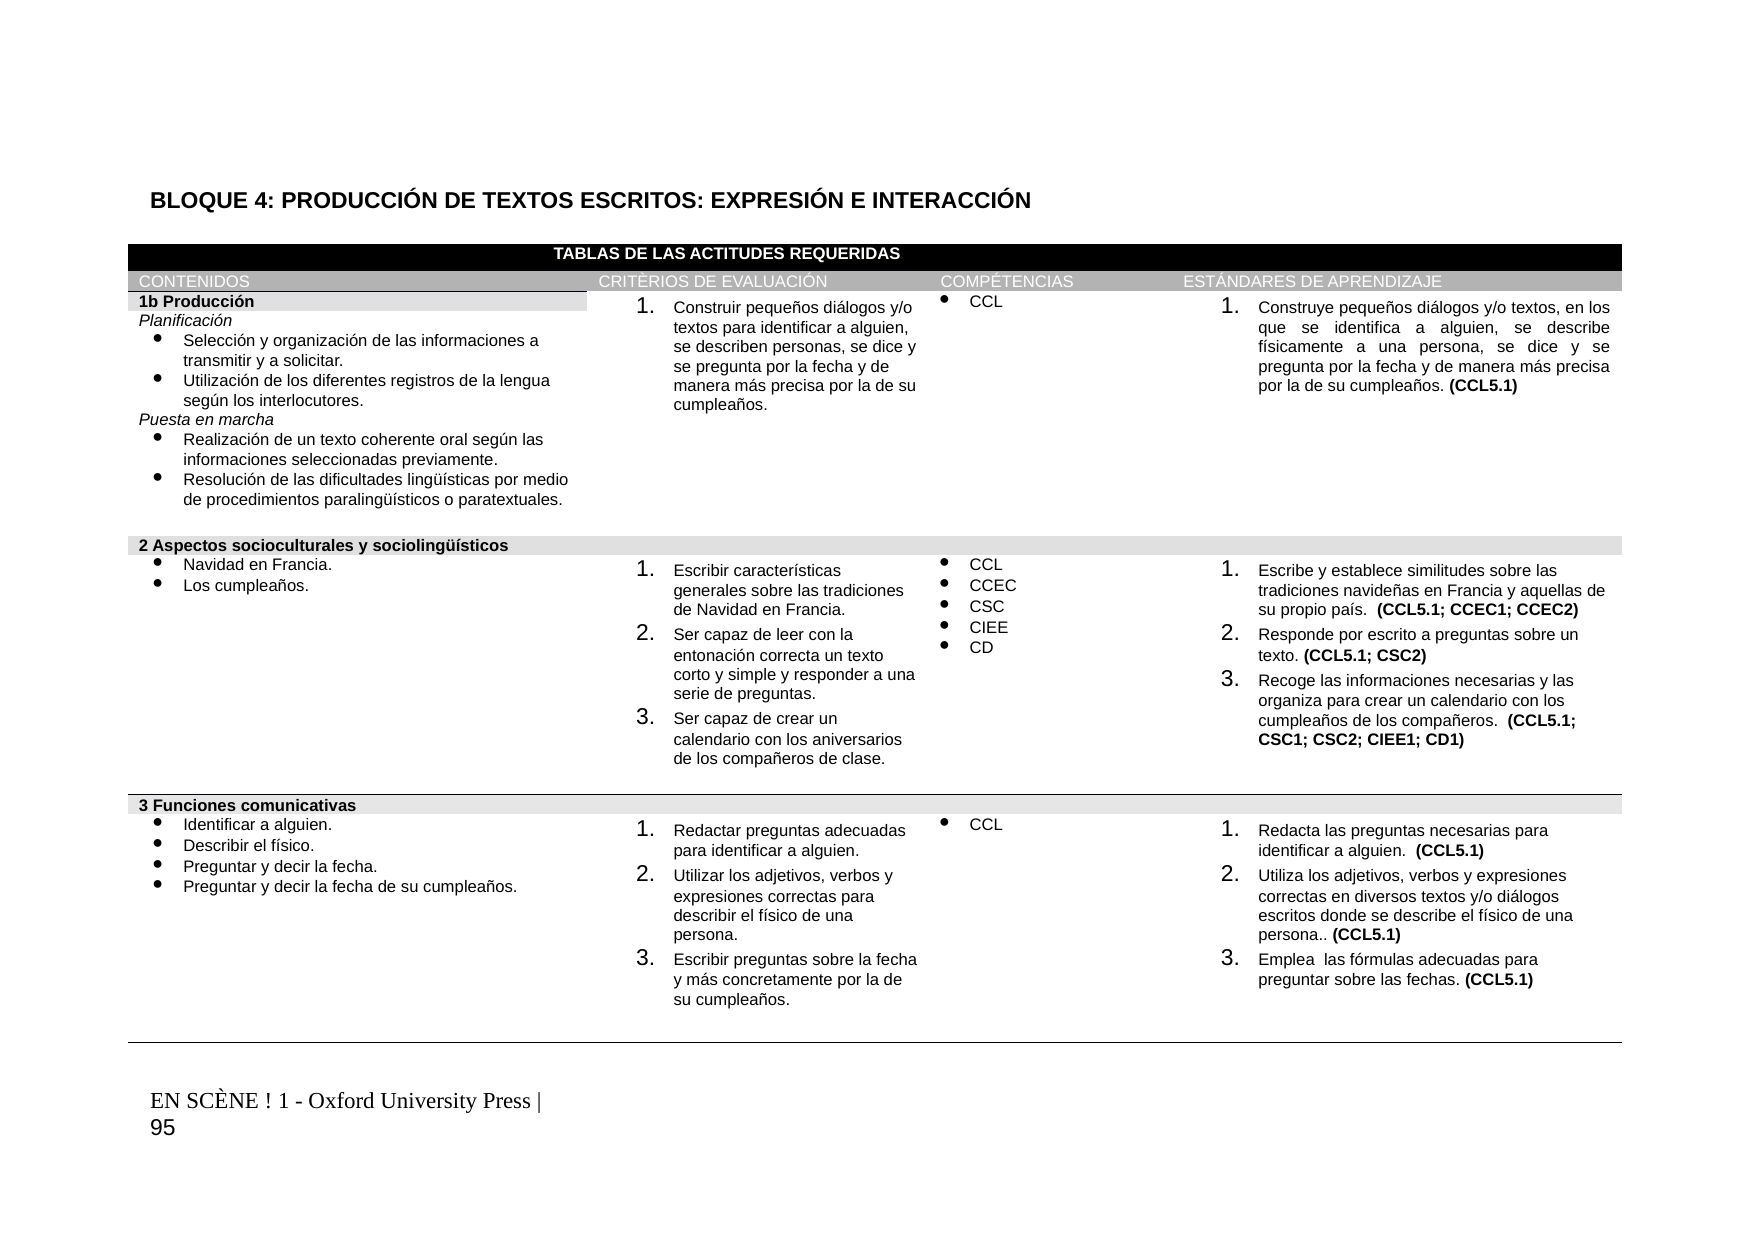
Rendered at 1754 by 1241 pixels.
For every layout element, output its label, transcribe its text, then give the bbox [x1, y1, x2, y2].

table_cell Identificar a alguien. Describir el físico. Preguntar y decir la fecha. Preguntar y decir la fecha de su cumpleaños. [128, 815, 587, 1042]
table_header [128, 244, 426, 270]
table_cell Construye pequeños diálogos y/o textos, en los que se identifica a alguien, se describe físicamente a una persona, se dice y se pregunta por la fecha y de manera más precisa por la de su cumpleaños. (CCL5.1) [1172, 291, 1622, 536]
table_cell 1b Producción [128, 292, 587, 311]
table_cell 3 Funciones comunicativas [128, 795, 1622, 814]
table_cell CCL CCEC CSC CIEE CD [929, 555, 1172, 794]
table_cell ESTÁNDARES DE APRENDIZAJE [1172, 271, 1622, 291]
table_cell CRITÈRIOS DE EVALUACIÓN [587, 271, 929, 291]
table_cell Construir pequeños diálogos y/o textos para identificar a alguien, se describen personas, se dice y se pregunta por la fecha y de manera más precisa por la de su cumpleaños. [587, 291, 929, 536]
table_cell Redactar preguntas adecuadas para identificar a alguien. Utilizar los adjetivos, verbos y expresiones correctas para describir el físico de una persona. Escribir preguntas sobre la fecha y más concretamente por la de su cumpleaños. [587, 815, 929, 1042]
table_header TABLAS DE LAS ACTITUDES REQUERIDAS [426, 244, 1622, 270]
table_cell CCL [929, 291, 1172, 536]
table_cell CONTENIDOS [128, 271, 587, 291]
table_cell COMPÉTENCIAS [929, 271, 1172, 291]
table_cell Redacta las preguntas necesarias para identificar a alguien. (CCL5.1) Utiliza los adjetivos, verbos y expresiones correctas en diversos textos y/o diálogos escritos donde se describe el físico de una persona.. (CCL5.1) Emplea las fórmulas adecuadas para preguntar sobre las fechas. (CCL5.1) [1172, 815, 1622, 1042]
table_cell 2 Aspectos socioculturales y sociolingüísticos [128, 536, 1622, 555]
table_cell CCL [929, 815, 1172, 1042]
table_cell Escribir características generales sobre las tradiciones de Navidad en Francia. Ser capaz de leer con la entonación correcta un texto corto y simple y responder a una serie de preguntas. Ser capaz de crear un calendario con los aniversarios de los compañeros de clase. [587, 555, 929, 794]
table_cell Navidad en Francia. Los cumpleaños. [128, 555, 587, 794]
text BLOQUE 4: PRODUCCIÓN DE TEXTOS ESCRITOS: EXPRESIÓN E INTERACCIÓN [150, 187, 1604, 214]
table_cell Escribe y establece similitudes sobre las tradiciones navideñas en Francia y aquellas de su propio país. (CCL5.1; CCEC1; CCEC2) Responde por escrito a preguntas sobre un texto. (CCL5.1; CSC2) Recoge las informaciones necesarias y las organiza para crear un calendario con los cumpleaños de los compañeros. (CCL5.1; CSC1; CSC2; CIEE1; CD1) [1172, 555, 1622, 794]
table_cell Planificación Selección y organización de las informaciones a transmitir y a solicitar. Utilización de los diferentes registros de la lengua según los interlocutores. Puesta en marcha Realización de un texto coherente oral según las informaciones seleccionadas previamente. Resolución de las dificultades lingüísticas por medio de procedimientos paralingüísticos o paratextuales. [128, 311, 587, 536]
